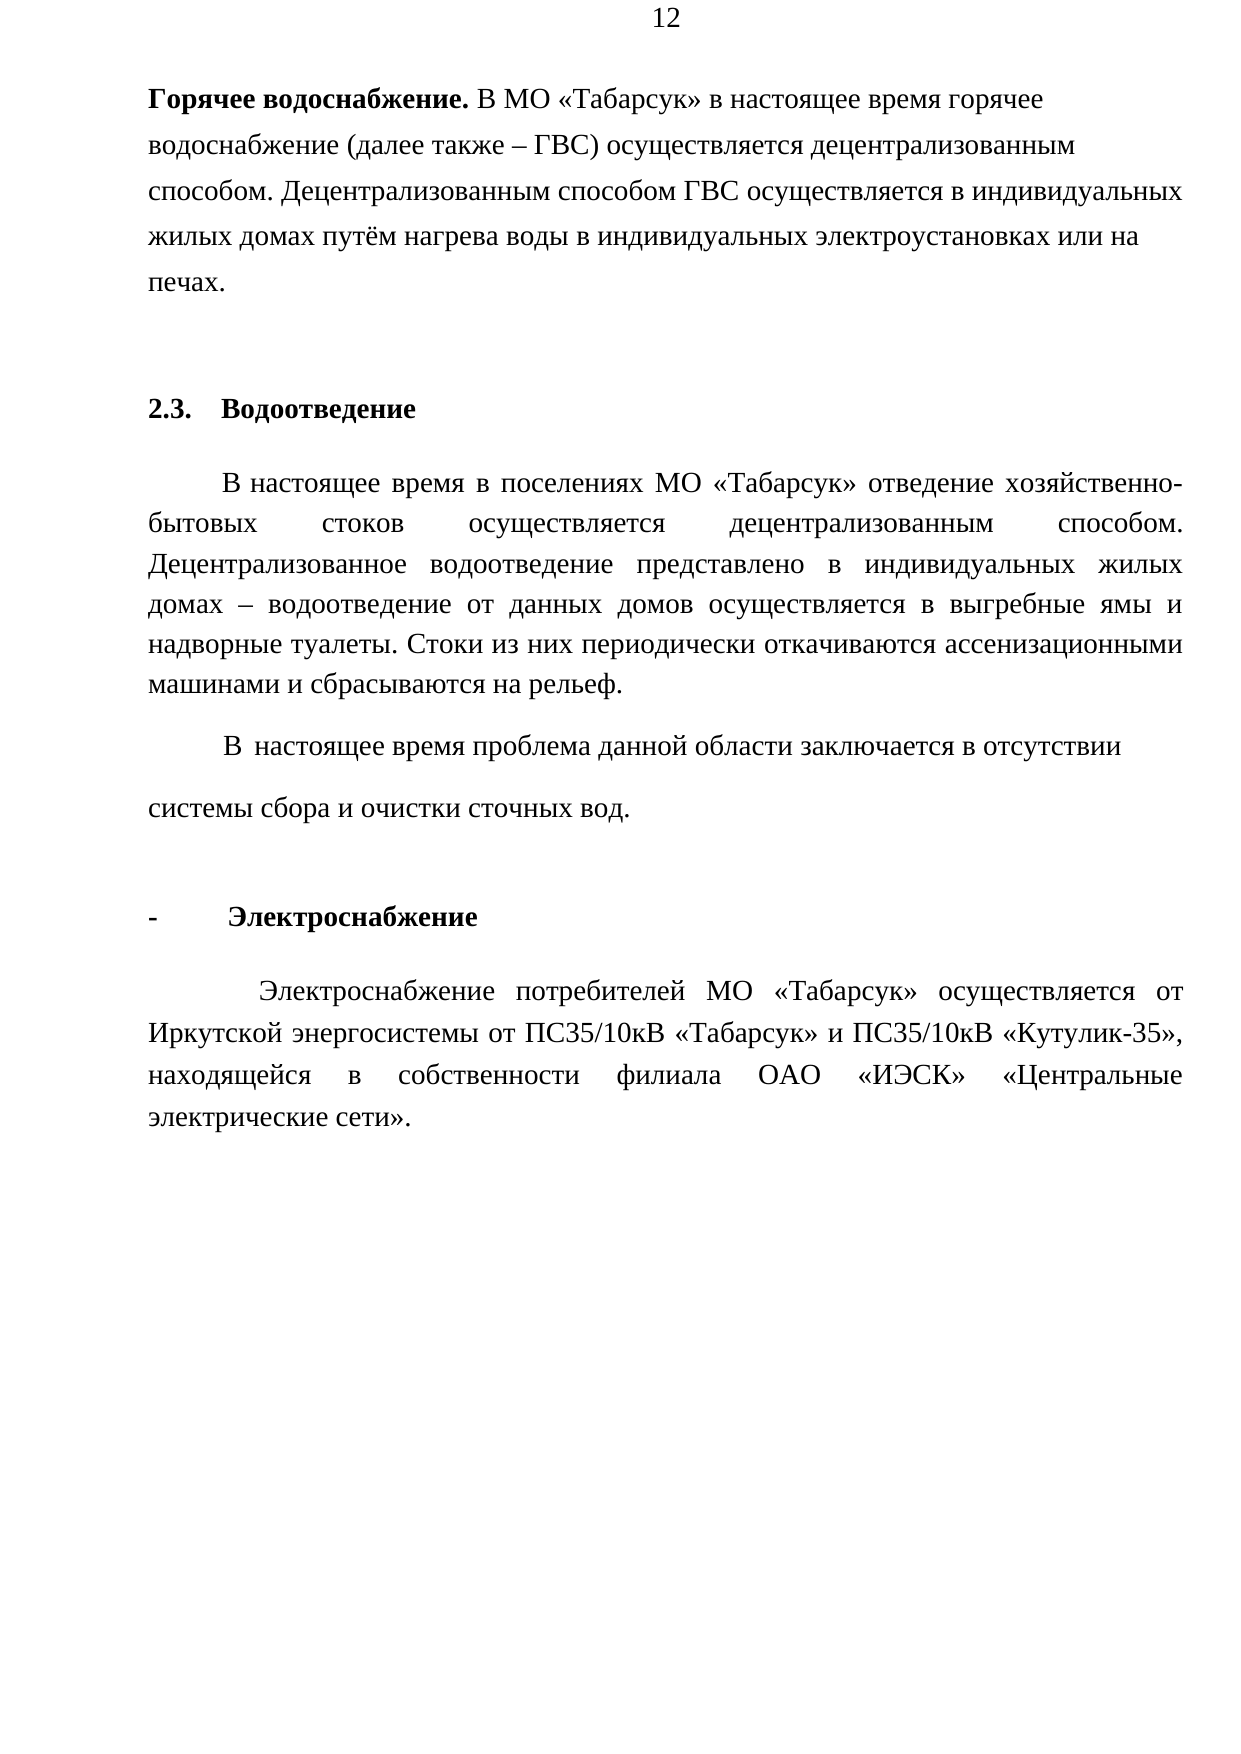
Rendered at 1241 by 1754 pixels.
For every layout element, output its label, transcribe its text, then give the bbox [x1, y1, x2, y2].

list настоящее время в поселениях МО «Табарсук» отведение хозяйственно-бытовых стоков осуществляется децентрализованным способом. Децентрализованное водоотведение представлено в индивидуальных жилых домах – водоотведение от данных домов осуществляется в выгребные ямы и надворные туалеты. Стоки из них периодически откачиваются ассенизационными машинами и сбрасываются на рельеф. [148, 465, 1184, 700]
text системы сбора и очистки сточных вод. [148, 790, 1184, 824]
text Электроснабжение потребителей МО «Табарсук» осуществляется от Иркутской энергосистемы от ПС35/10кВ «Табарсук» и ПС35/10кВ «Кутулик-35», находящейся в собственности филиала ОАО «ИЭСК» «Центральные электрические сети». [148, 973, 1184, 1133]
list Водоотведение [148, 391, 1184, 424]
list Электроснабжение [148, 899, 1184, 932]
text Горячее водоснабжение. В МО «Табарсук» в настоящее время горячее водоснабжение (далее также – ГВС) осуществляется децентрализованным способом. Децентрализованным способом ГВС осуществляется в индивидуальных жилых домах путём нагрева воды в индивидуальных электроустановках или на печах. [148, 82, 1184, 297]
list настоящее время проблема данной области заключается в отсутствии [223, 728, 1184, 761]
